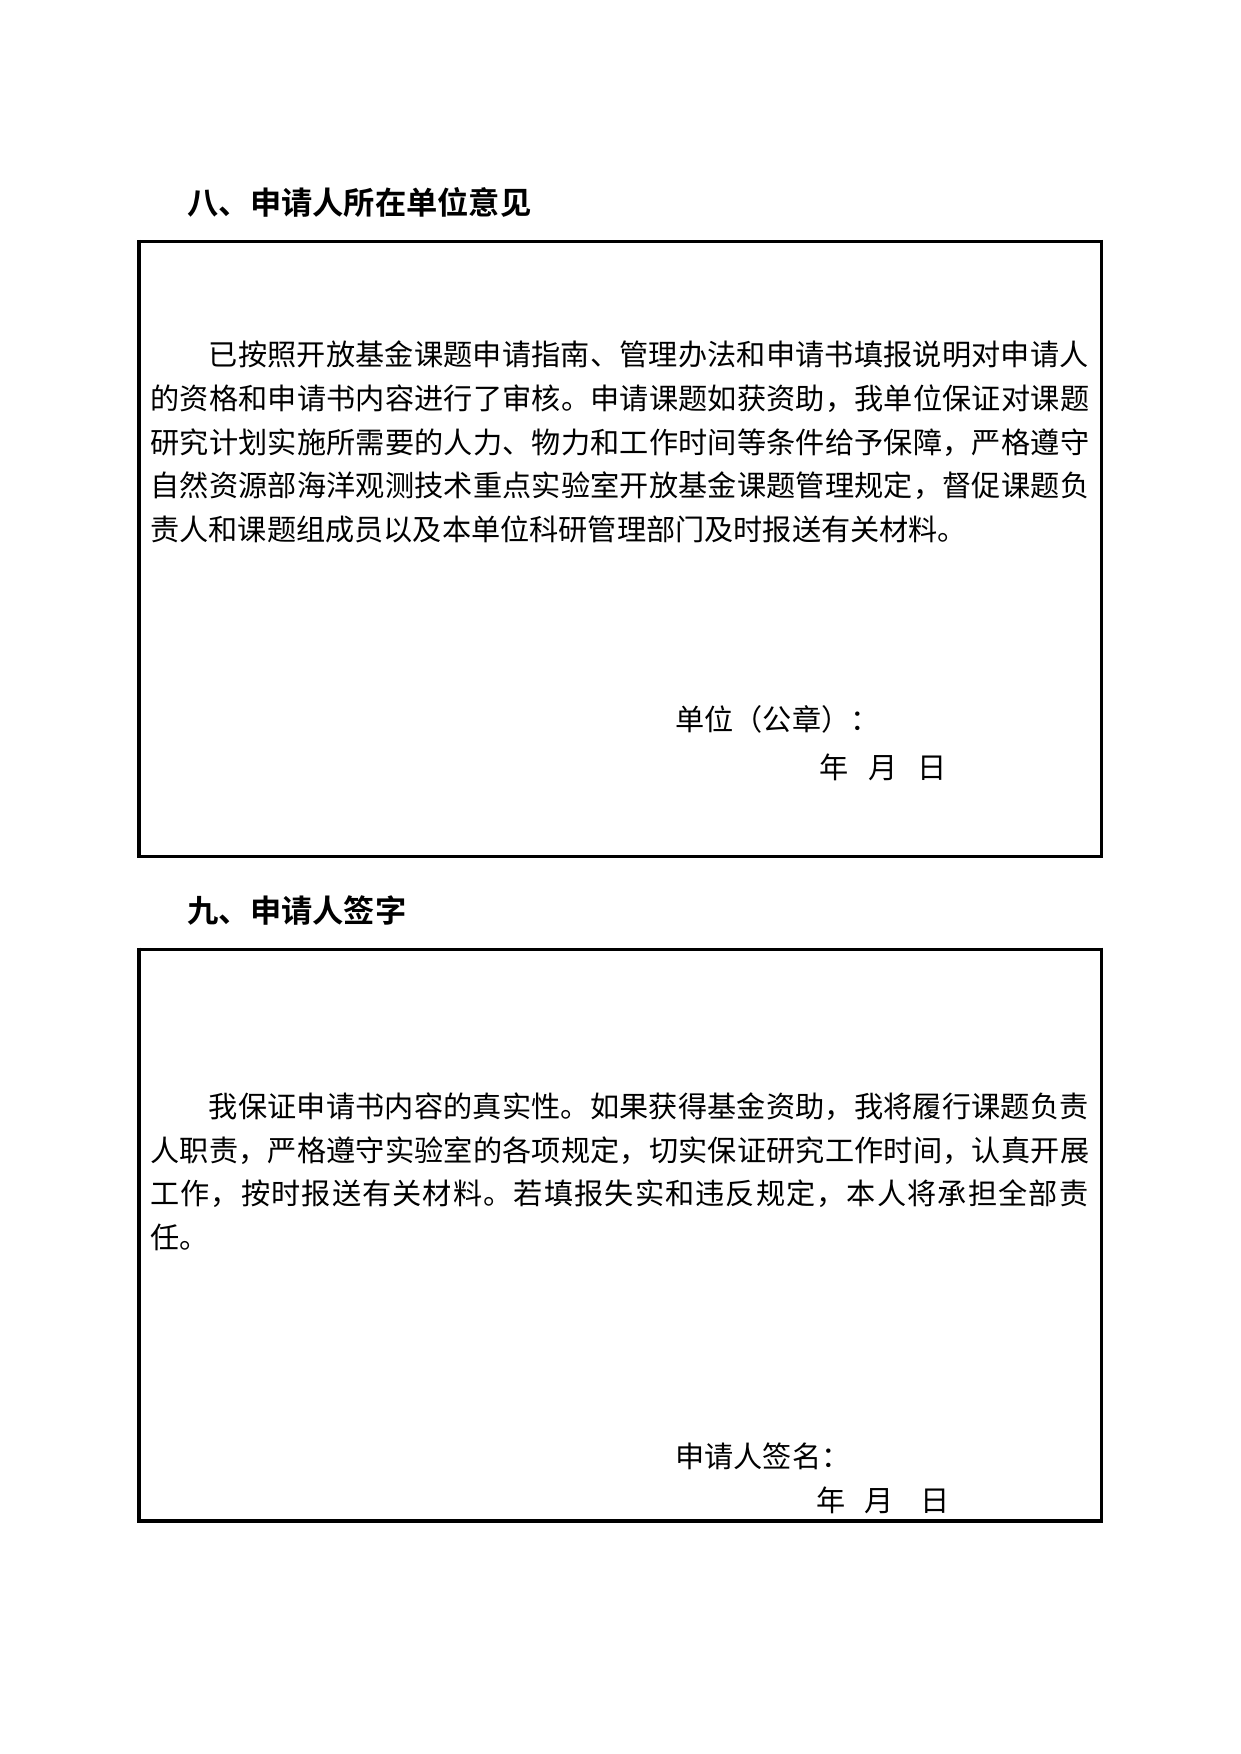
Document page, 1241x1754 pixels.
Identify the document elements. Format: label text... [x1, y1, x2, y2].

text 九、申请人签字 [187, 886, 1053, 931]
table_header 我保证申请书内容的真实性。如果获得基金资助，我将履行课题负责人职责，严格遵守实验室的各项规定，切实保证研究工作时间，认真开展工作，按时报送有关材料。若填报失实和违反规定，本人将承担全部责任。 申请人签名： 年 月 日 [141, 951, 1100, 1519]
text 八、申请人所在单位意见 [187, 178, 1053, 223]
table_header 已按照开放基金课题申请指南、管理办法和申请书填报说明对申请人的资格和申请书内容进行了审核。申请课题如获资助，我单位保证对课题研究计划实施所需要的人力、物力和工作时间等条件给予保障，严格遵守自然资源部海洋观测技术重点实验室开放基金课题管理规定，督促课题负责人和课题组成员以及本单位科研管理部门及时报送有关材料。 单位（公章）： 年 月 日 [141, 243, 1100, 855]
